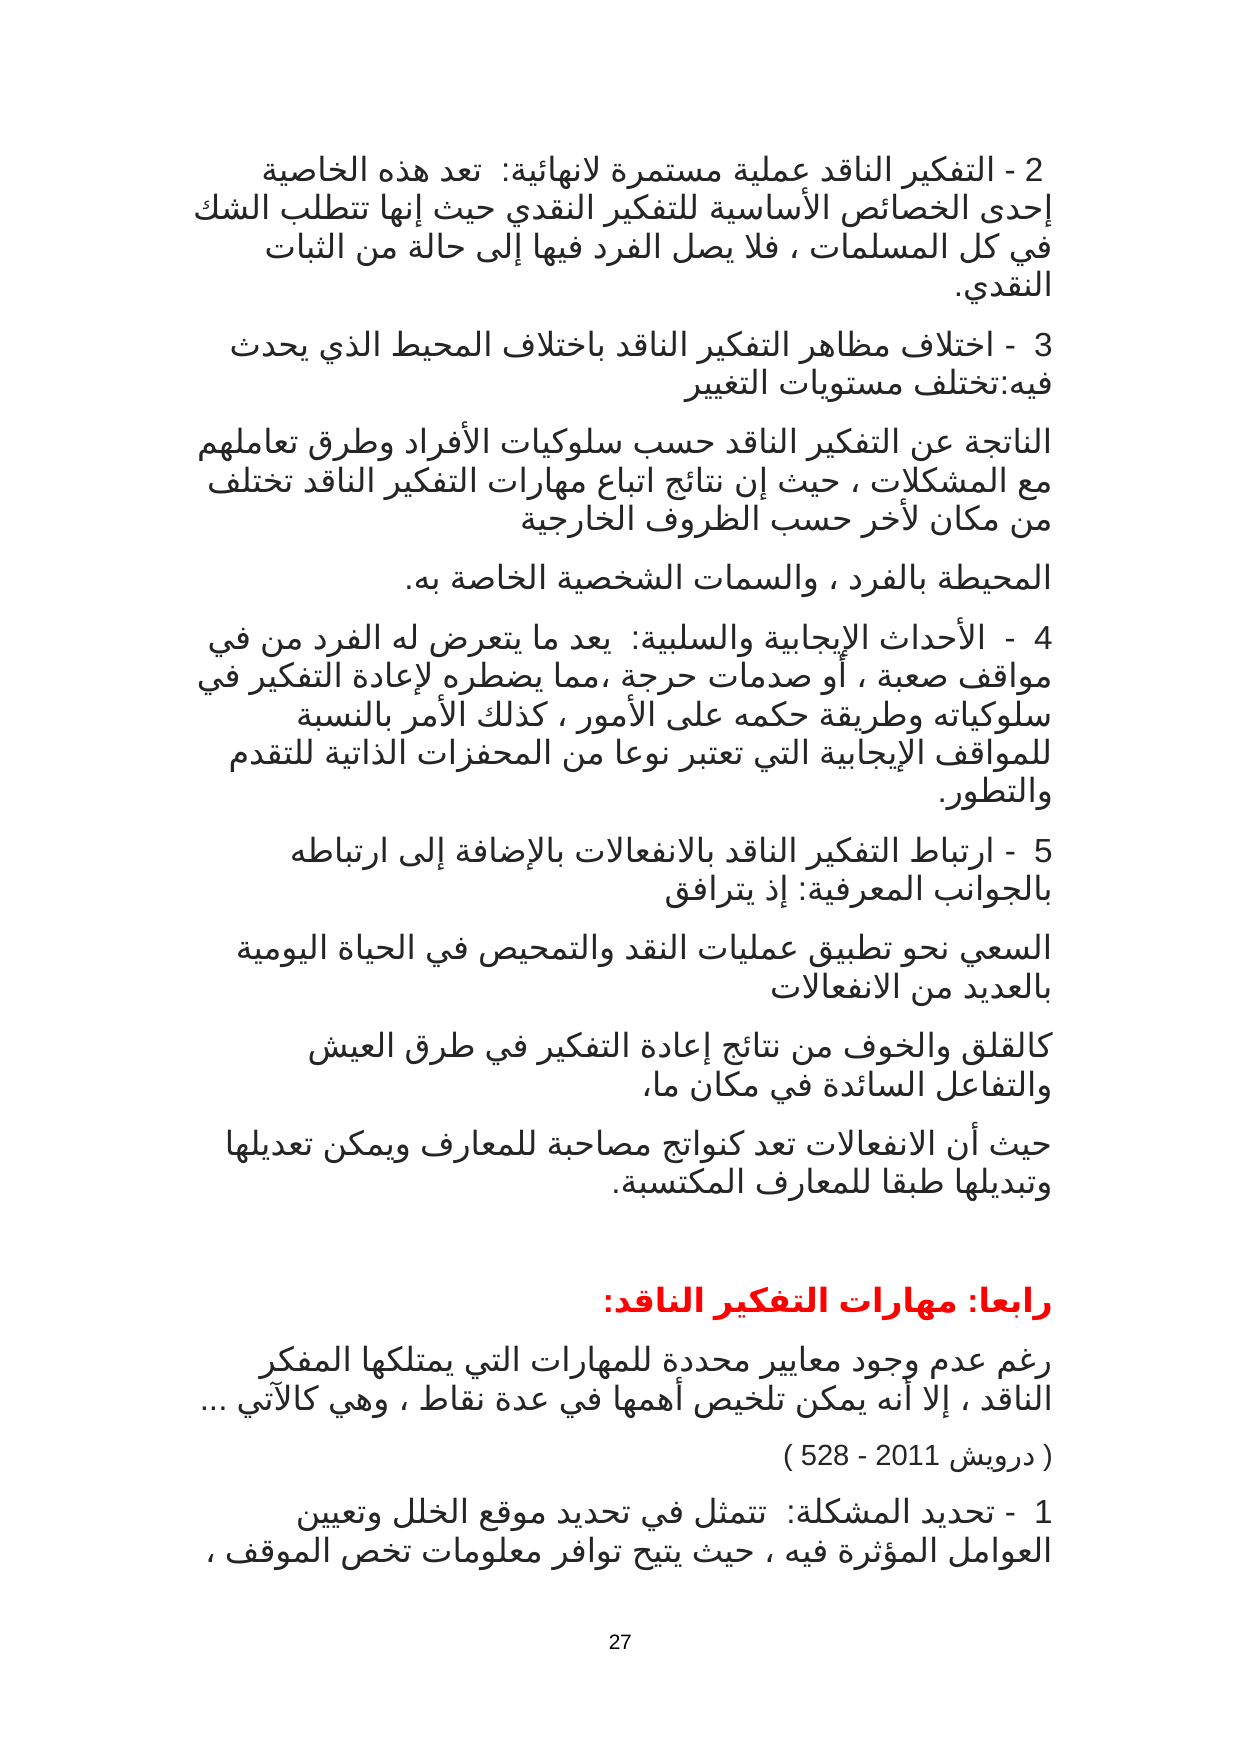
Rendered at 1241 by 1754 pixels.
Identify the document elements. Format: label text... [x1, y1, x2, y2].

text حيث أن الانفعالات تعد كنواتج مصاحبة للمعارف ويمكن تعديلها وتبديلها طبقا للمعارف المكتسبة. [187, 1124, 1053, 1201]
text كالقلق والخوف من نتائج إعادة التفكير في طرق العيش والتفاعل السائدة في مكان ما، [187, 1026, 1053, 1103]
text 2 - التفكير الناقد عملية مستمرة لانهائية: تعد هذه الخاصية إحدى الخصائص الأساسية للتفكير النقدي حيث إنها تتطلب الشك في كل المسلمات ، فلا يصل الفرد فيها إلى حالة من الثبات النقدي. [187, 150, 1053, 304]
text رغم عدم وجود معايير محددة للمهارات التي يمتلكها المفكر الناقد ، إلا أنه يمكن تلخيص أهمها في عدة نقاط ، وهي كالآتي ... [187, 1340, 1053, 1417]
text السعي نحو تطبيق عمليات النقد والتمحيص في الحياة اليومية بالعديد من الانفعالات [187, 928, 1053, 1005]
text المحيطة بالفرد ، والسمات الشخصية الخاصة به. [187, 558, 1053, 597]
text ( درويش 2011 - 528 ) [187, 1438, 1053, 1471]
text الناتجة عن التفكير الناقد حسب سلوكيات الأفراد وطرق تعاملهم مع المشكلات ، حيث إن نتائج اتباع مهارات التفكير الناقد تختلف من مكان لأخر حسب الظروف الخارجية [187, 422, 1053, 538]
text 5 - ارتباط التفكير الناقد بالانفعالات بالإضافة إلى ارتباطه بالجوانب المعرفية: إذ يترافق [187, 831, 1053, 908]
text 3 - اختلاف مظاهر التفكير الناقد باختلاف المحيط الذي يحدث فيه:تختلف مستويات التغيير [187, 324, 1053, 401]
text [187, 1492, 1053, 1569]
text 4 - الأحداث الإيجابية والسلبية: يعد ما يتعرض له الفرد من في مواقف صعبة ، أو صدمات حرجة ،مما يضطره لإعادة التفكير في سلوكياته وطريقة حكمه على الأمور ، كذلك الأمر بالنسبة للمواقف الإيجابية التي تعتبر نوعا من المحفزات الذاتية للتقدم والتطور. [187, 618, 1053, 810]
text رابعا: مهارات التفكير الناقد: [187, 1281, 1053, 1319]
